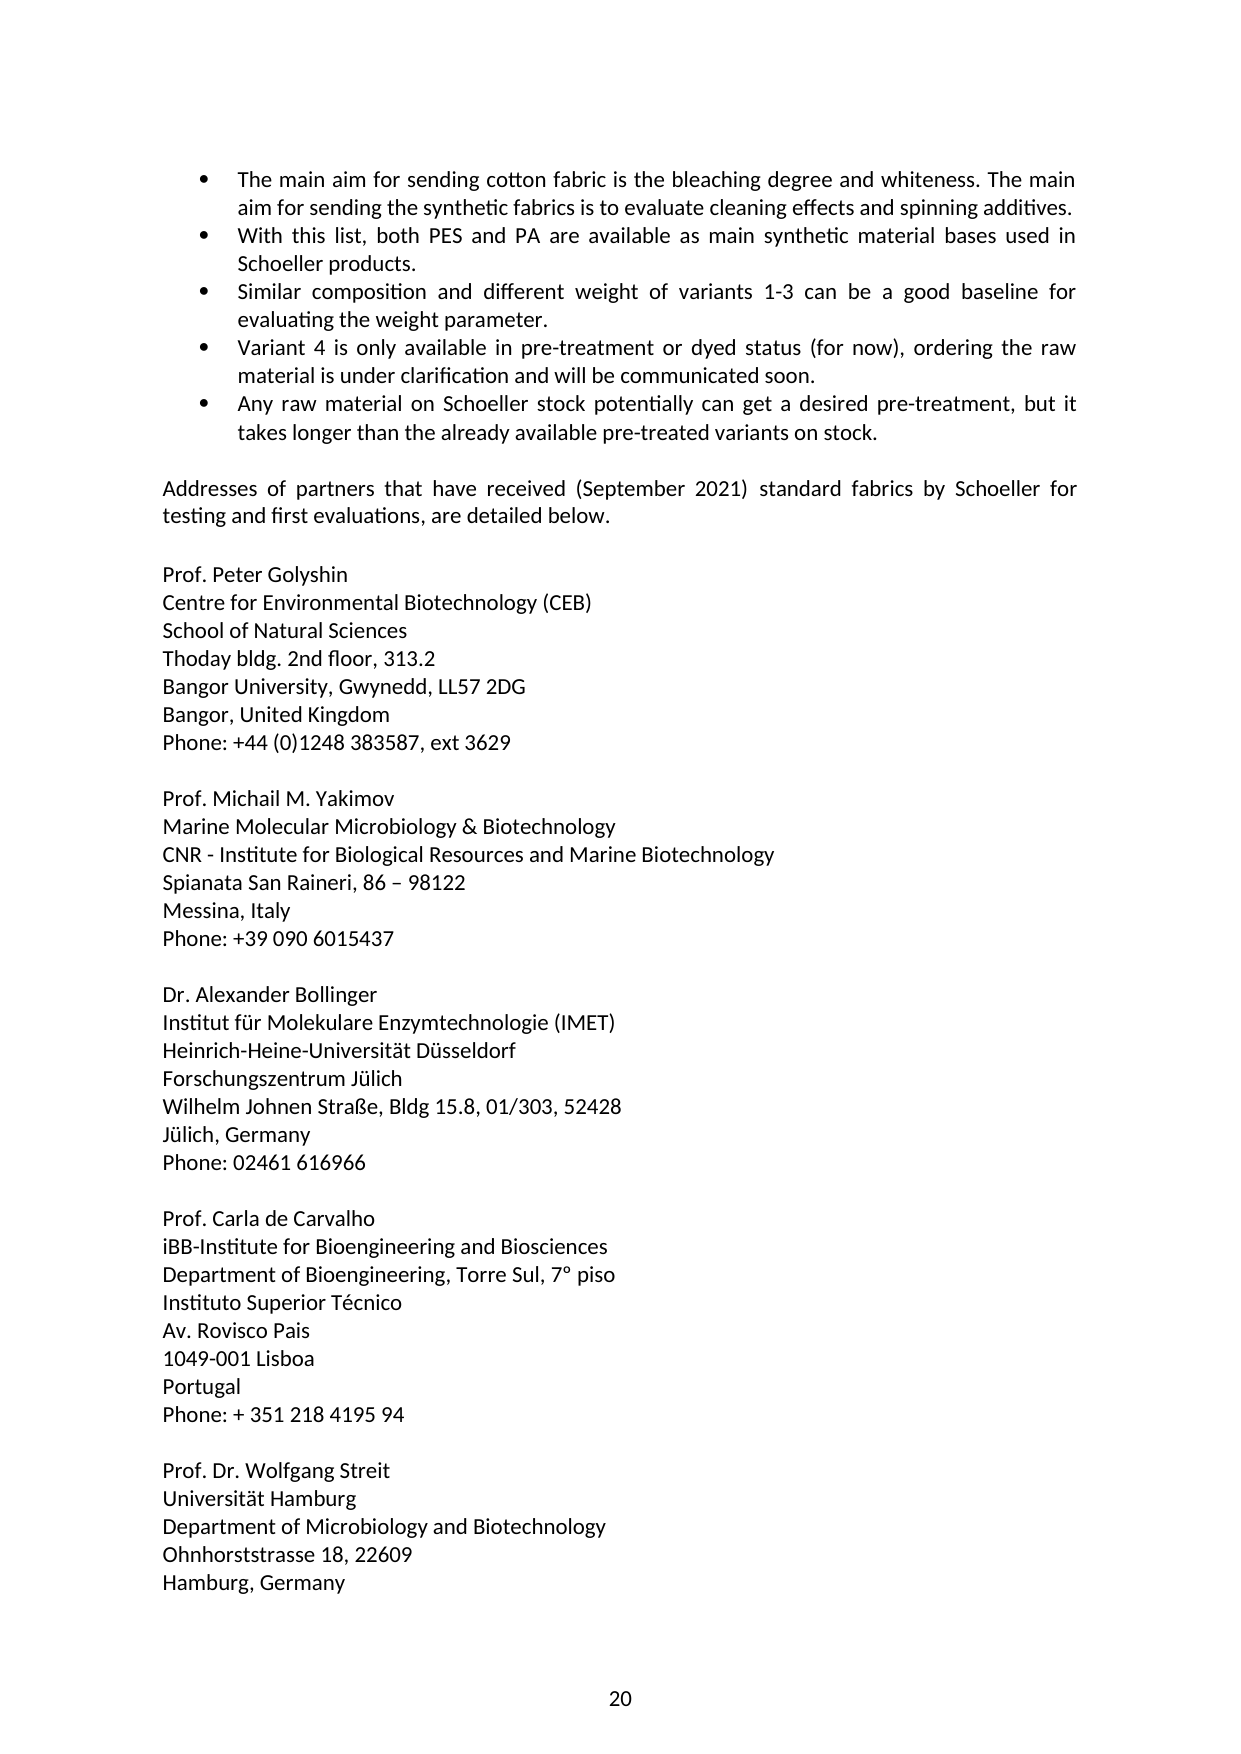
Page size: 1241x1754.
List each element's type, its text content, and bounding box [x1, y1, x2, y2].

text Prof. Michail M. Yakimov [162, 784, 1078, 812]
list Any raw material on Schoeller stock potentially can get a desired pre-treatment, but it takes longer than the already available pre-treated variants on stock. [200, 389, 1078, 446]
text Centre for Environmental Biotechnology (CEB) [162, 588, 1078, 616]
text Department of Bioengineering, Torre Sul, 7º piso [162, 1260, 1078, 1288]
text Wilhelm Johnen Straße, Bldg 15.8, 01/303, 52428 [162, 1092, 1078, 1120]
list The main aim for sending cotton fabric is the bleaching degree and whiteness. The main aim for sending the synthetic fabrics is to evaluate cleaning effects and spinning additives. [200, 165, 1078, 221]
text CNR - Institute for Biological Resources and Marine Biotechnology [162, 840, 1078, 868]
text iBB-Institute for Bioengineering and Biosciences [162, 1232, 1078, 1260]
text Phone: +39 090 6015437 [162, 924, 1078, 952]
text Bangor, United Kingdom [162, 700, 1078, 728]
text School of Natural Sciences [162, 616, 1078, 644]
text Department of Microbiology and Biotechnology [162, 1512, 1078, 1540]
text Prof. Carla de Carvalho [162, 1204, 1078, 1232]
text Portugal [162, 1372, 1078, 1400]
list With this list, both PES and PA are available as main synthetic material bases used in Schoeller products. [200, 221, 1078, 277]
text Spianata San Raineri, 86 – 98122 [162, 868, 1078, 896]
text Thoday bldg. 2nd floor, 313.2 [162, 644, 1078, 672]
text Jülich, Germany [162, 1120, 1078, 1148]
text Forschungszentrum Jülich [162, 1064, 1078, 1092]
text Phone: + 351 218 4195 94 [162, 1400, 1078, 1428]
text Dr. Alexander Bollinger [162, 980, 1078, 1008]
text Ohnhorststrasse 18, 22609 [162, 1540, 1078, 1568]
text Phone: 02461 616966 [162, 1148, 1078, 1176]
text Addresses of partners that have received (September 2021) standard fabrics by Schoeller for testing and first evaluations, are detailed below. [162, 474, 1078, 530]
text Hamburg, Germany [162, 1568, 1078, 1596]
text Bangor University, Gwynedd, LL57 2DG [162, 672, 1078, 700]
list Similar composition and different weight of variants 1-3 can be a good baseline for evaluating the weight parameter. [200, 277, 1078, 333]
text Instituto Superior Técnico [162, 1288, 1078, 1316]
text Heinrich-Heine-Universität Düsseldorf [162, 1036, 1078, 1064]
text 1049-001 Lisboa [162, 1344, 1078, 1372]
list Variant 4 is only available in pre-treatment or dyed status (for now), ordering the raw material is under clarification and will be communicated soon. [200, 333, 1078, 389]
text Phone: +44 (0)1248 383587, ext 3629 [162, 728, 1078, 756]
text Marine Molecular Microbiology & Biotechnology [162, 812, 1078, 840]
text Universität Hamburg [162, 1484, 1078, 1512]
text Messina, Italy [162, 896, 1078, 924]
text Av. Rovisco Pais [162, 1316, 1078, 1344]
text Institut für Molekulare Enzymtechnologie (IMET) [162, 1008, 1078, 1036]
text Prof. Peter Golyshin [162, 560, 1078, 588]
text Prof. Dr. Wolfgang Streit [162, 1456, 1078, 1484]
